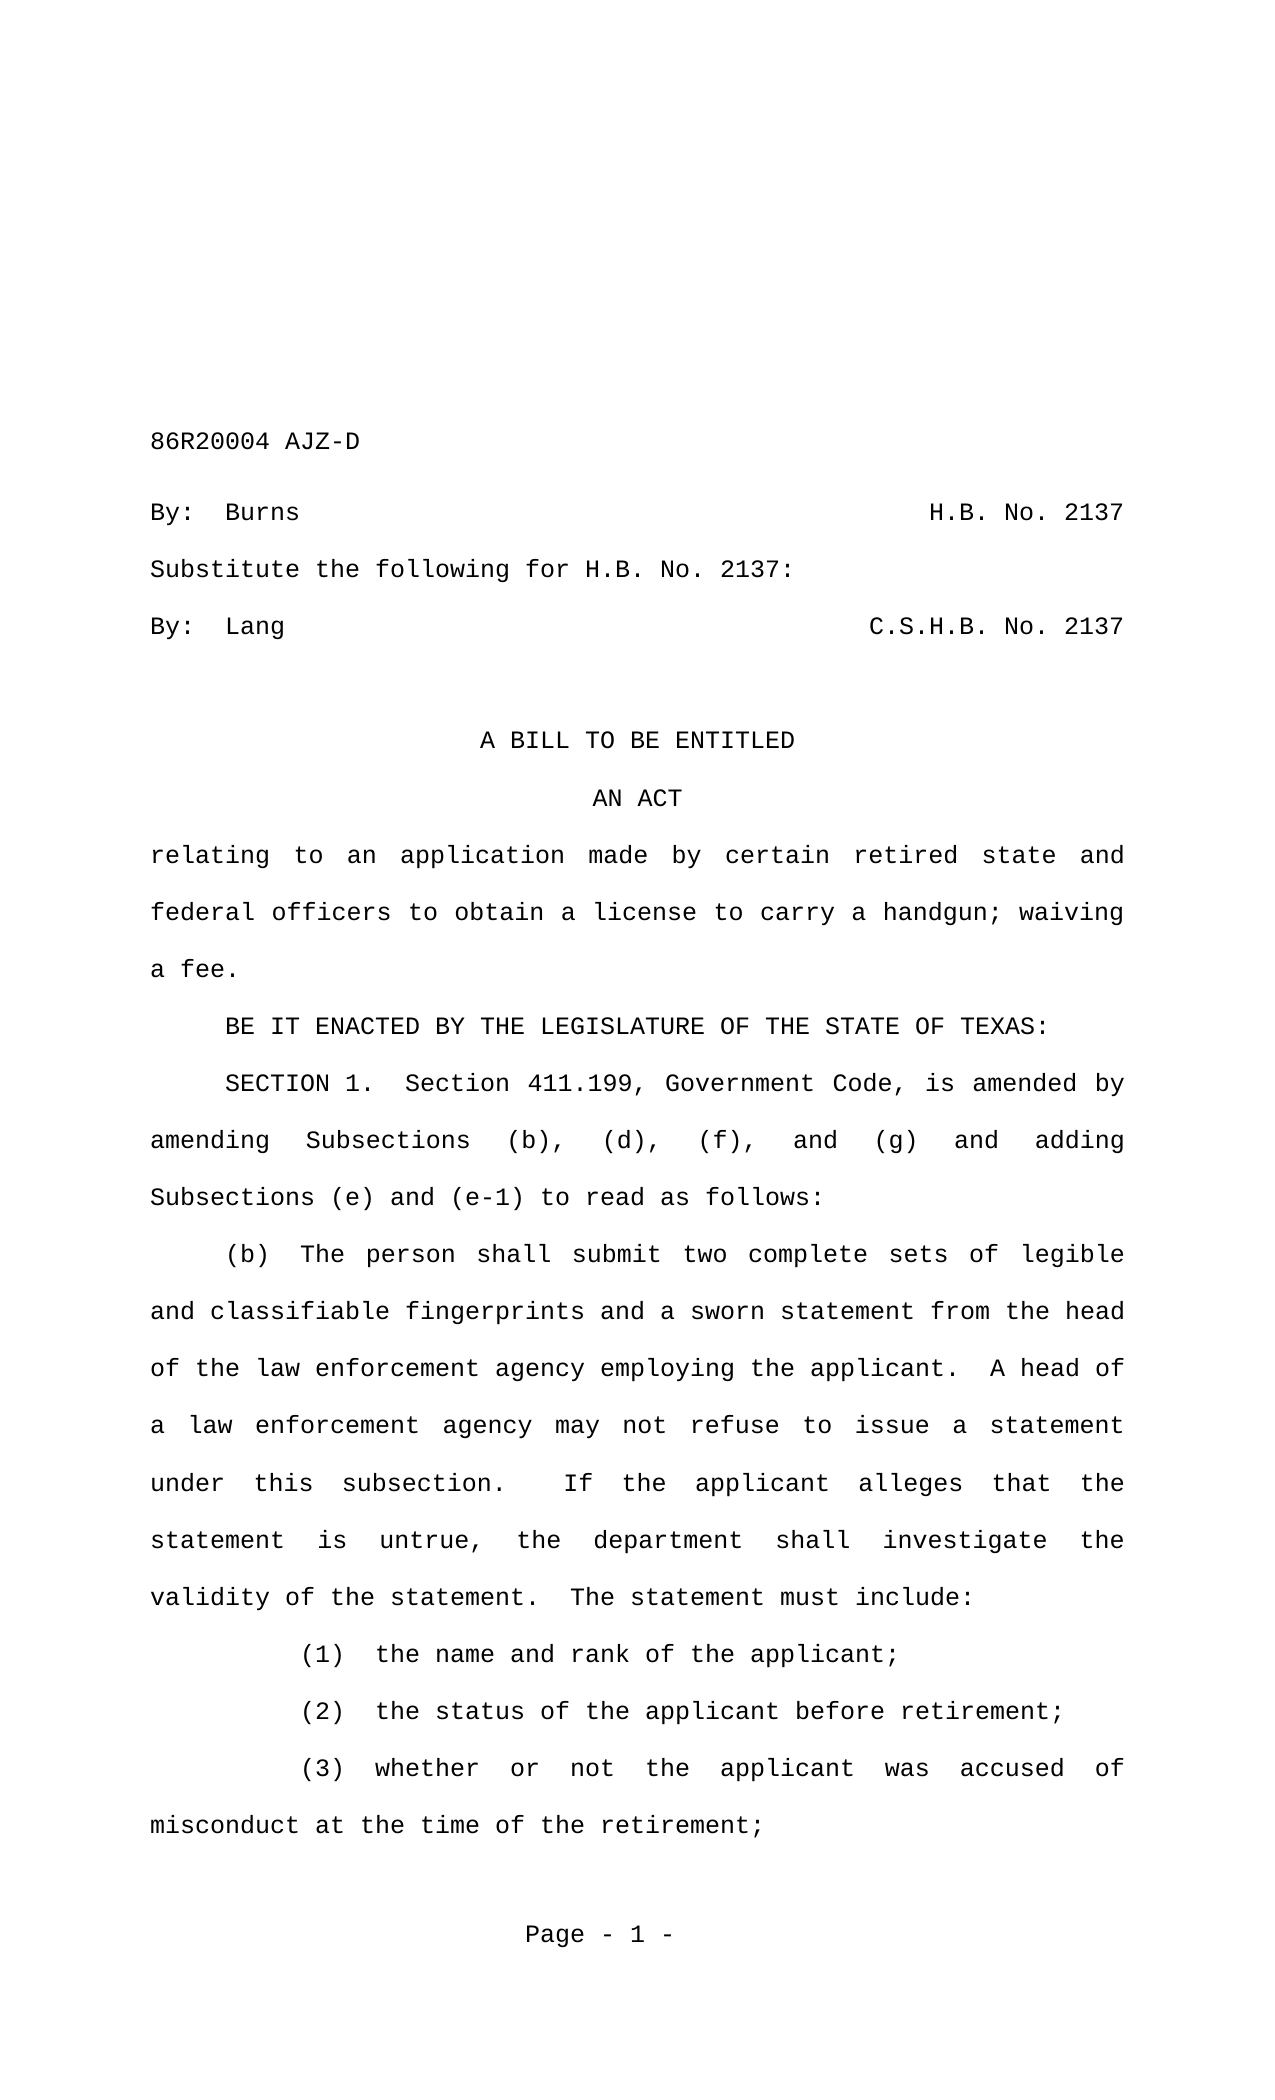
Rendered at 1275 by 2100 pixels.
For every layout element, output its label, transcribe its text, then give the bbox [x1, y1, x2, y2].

text (b) The person shall submit two complete sets of legible and classifiable fingerprints and a sworn statement from the head of the law enforcement agency employing the applicant. A head of a law enforcement agency may not refuse to issue a statement under this subsection. If the applicant alleges that the statement is untrue, the department shall investigate the validity of the statement. The statement must include: [150, 1242, 1125, 1613]
text A BILL TO BE ENTITLED [150, 728, 1125, 756]
text 86R20004 AJZ-D [150, 428, 1125, 457]
text BE IT ENACTED BY THE LEGISLATURE OF THE STATE OF TEXAS: [150, 1013, 1125, 1042]
text (1) the name and rank of the applicant; [150, 1641, 1125, 1670]
text (2) the status of the applicant before retirement; [150, 1698, 1125, 1727]
text SECTION 1. Section 411.199, Government Code, is amended by amending Subsections (b), (d), (f), and (g) and adding Subsections (e) and (e-1) to read as follows: [150, 1070, 1125, 1213]
text By: Burns H.B. No. 2137 [150, 499, 1125, 528]
text (3) whether or not the applicant was accused of misconduct at the time of the retirement; [150, 1755, 1125, 1841]
text By: Lang C.S.H.B. No. 2137 [150, 614, 1125, 642]
text AN ACT [150, 785, 1125, 813]
text relating to an application made by certain retired state and federal officers to obtain a license to carry a handgun; waiving a fee. [150, 842, 1125, 985]
text Substitute the following for H.B. No. 2137: [150, 557, 1125, 585]
